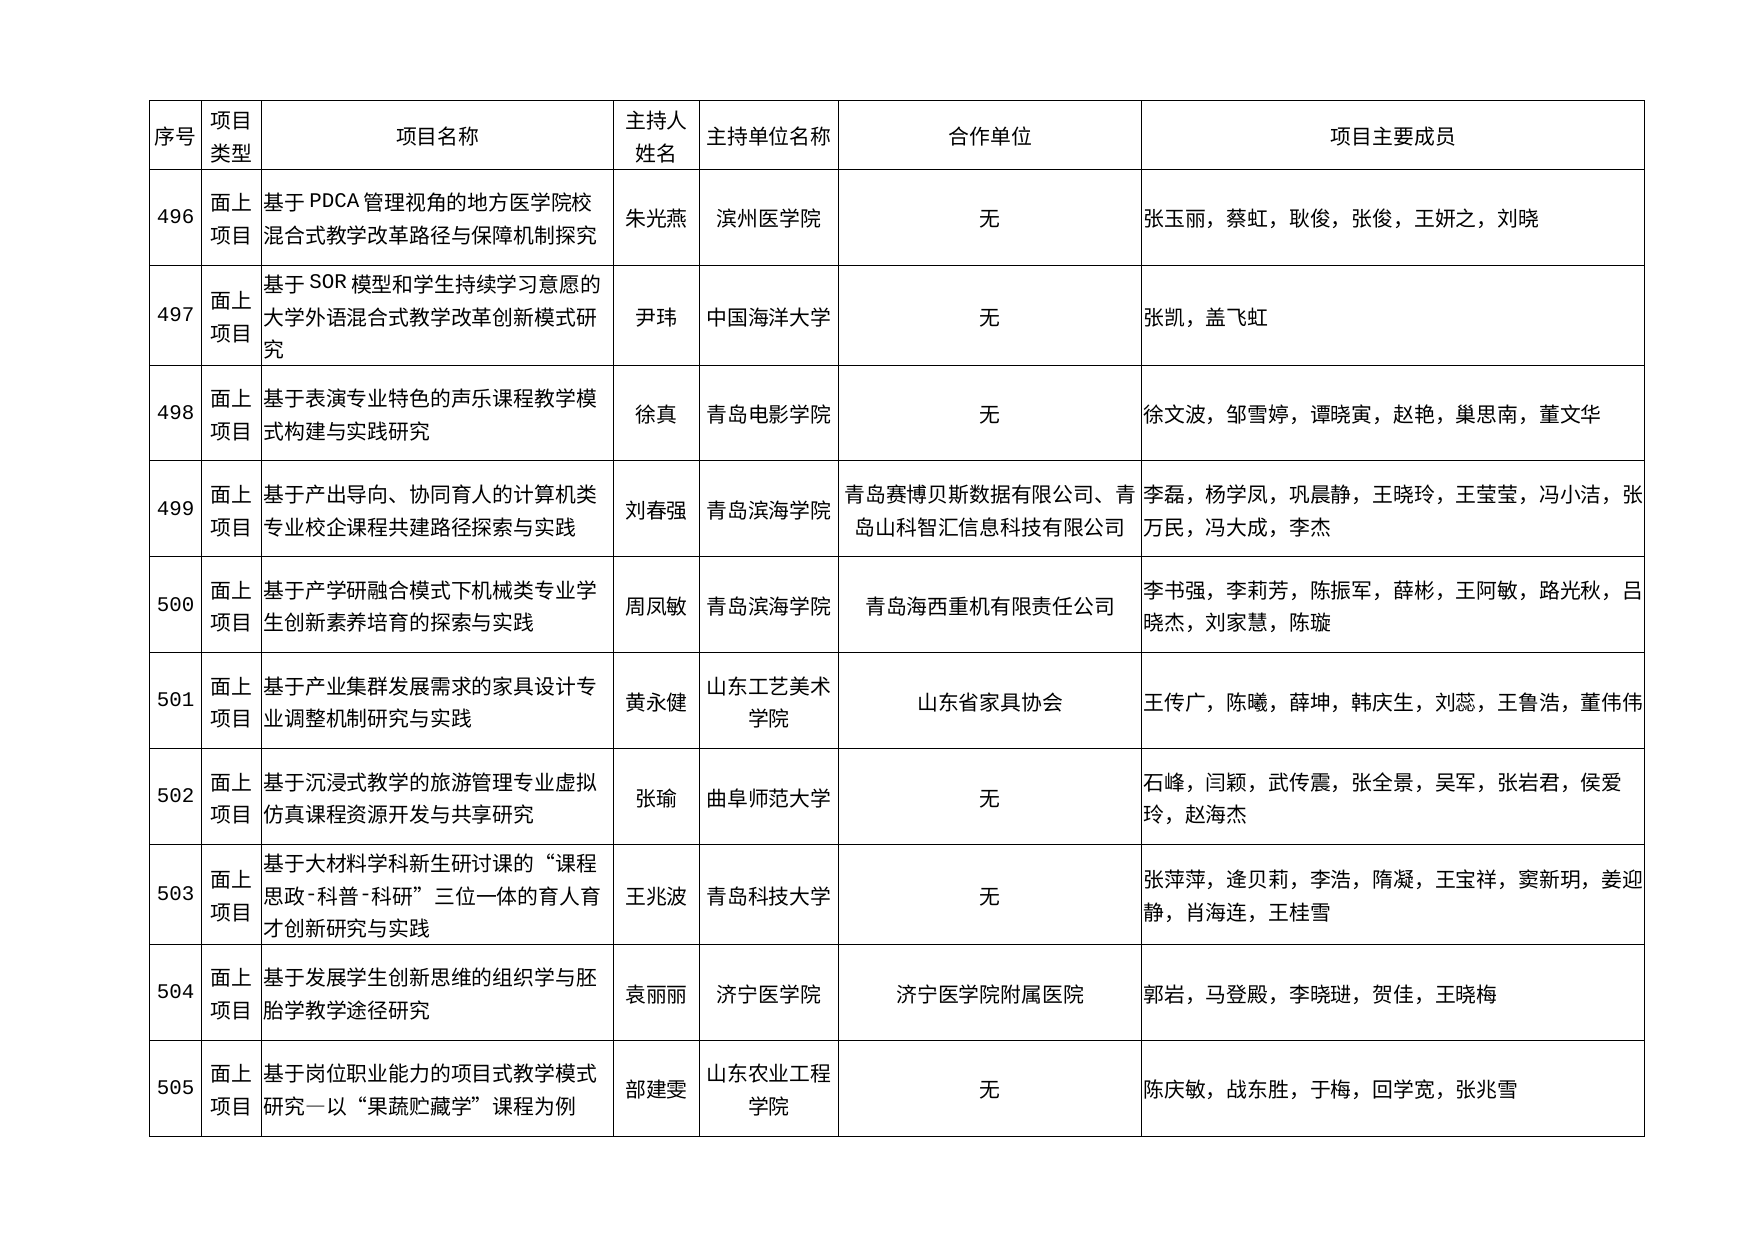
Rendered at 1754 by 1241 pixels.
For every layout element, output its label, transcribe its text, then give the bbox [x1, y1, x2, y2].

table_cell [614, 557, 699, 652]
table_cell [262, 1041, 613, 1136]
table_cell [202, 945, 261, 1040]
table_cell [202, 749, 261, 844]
table_header 合作单位 [839, 101, 1141, 169]
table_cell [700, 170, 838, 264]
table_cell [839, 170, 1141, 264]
table_header 主持单位名称 [700, 101, 838, 169]
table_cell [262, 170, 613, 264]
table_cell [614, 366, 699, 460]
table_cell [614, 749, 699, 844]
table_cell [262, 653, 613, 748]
table_header 序号 [150, 101, 201, 169]
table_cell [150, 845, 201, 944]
table_header 项目类型 [202, 101, 261, 169]
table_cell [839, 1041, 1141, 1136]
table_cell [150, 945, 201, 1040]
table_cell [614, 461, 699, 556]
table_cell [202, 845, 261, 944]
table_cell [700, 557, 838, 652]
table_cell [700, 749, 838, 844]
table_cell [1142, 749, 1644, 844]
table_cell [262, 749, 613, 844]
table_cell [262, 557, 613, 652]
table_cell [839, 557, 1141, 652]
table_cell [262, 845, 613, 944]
table_header 项目名称 [262, 101, 613, 169]
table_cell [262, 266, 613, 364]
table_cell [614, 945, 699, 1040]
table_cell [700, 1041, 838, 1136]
table_header 项目主要成员 [1142, 101, 1644, 169]
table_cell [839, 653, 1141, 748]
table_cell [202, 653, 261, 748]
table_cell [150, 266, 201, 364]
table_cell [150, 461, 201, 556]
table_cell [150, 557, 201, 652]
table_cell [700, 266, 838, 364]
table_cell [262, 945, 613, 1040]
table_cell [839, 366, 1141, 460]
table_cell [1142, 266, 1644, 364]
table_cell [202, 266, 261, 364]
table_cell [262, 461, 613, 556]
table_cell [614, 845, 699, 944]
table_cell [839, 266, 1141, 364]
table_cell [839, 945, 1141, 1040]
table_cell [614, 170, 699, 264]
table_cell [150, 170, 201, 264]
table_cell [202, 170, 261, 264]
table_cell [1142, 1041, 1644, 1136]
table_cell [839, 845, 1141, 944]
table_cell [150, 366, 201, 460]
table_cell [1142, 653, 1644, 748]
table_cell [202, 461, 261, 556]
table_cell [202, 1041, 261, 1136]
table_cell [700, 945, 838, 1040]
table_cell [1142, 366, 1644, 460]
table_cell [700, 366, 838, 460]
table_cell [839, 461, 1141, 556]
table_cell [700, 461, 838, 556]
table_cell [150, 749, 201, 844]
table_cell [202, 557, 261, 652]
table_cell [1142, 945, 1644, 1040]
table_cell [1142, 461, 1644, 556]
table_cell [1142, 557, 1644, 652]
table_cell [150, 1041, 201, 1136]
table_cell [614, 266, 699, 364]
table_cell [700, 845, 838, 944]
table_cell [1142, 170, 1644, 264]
table_header 主持人姓名 [614, 101, 699, 169]
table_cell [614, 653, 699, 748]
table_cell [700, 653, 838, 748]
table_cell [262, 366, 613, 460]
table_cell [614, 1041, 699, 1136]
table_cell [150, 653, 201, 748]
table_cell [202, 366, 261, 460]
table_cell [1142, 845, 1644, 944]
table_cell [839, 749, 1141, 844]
